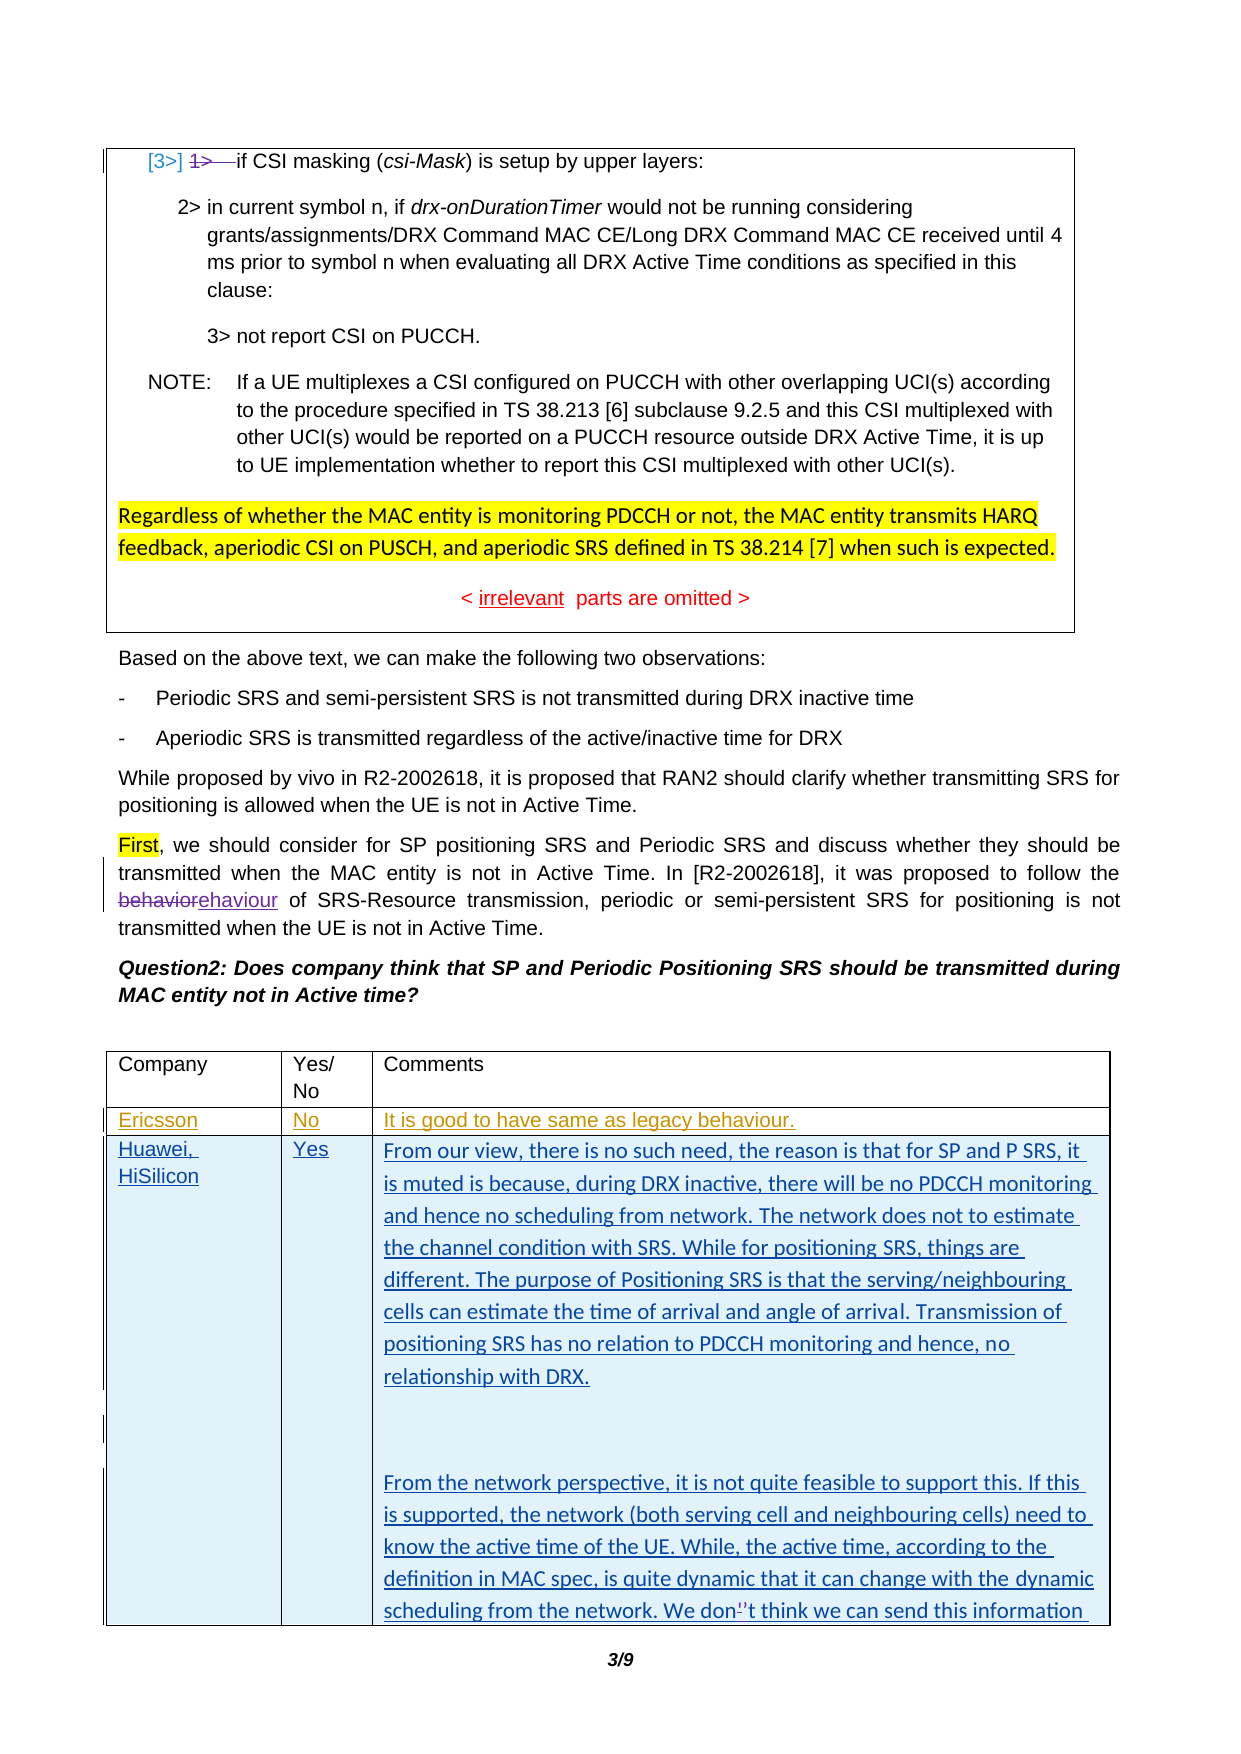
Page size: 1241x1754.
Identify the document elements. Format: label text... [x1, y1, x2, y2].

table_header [107, 149, 1074, 632]
list Aperiodic SRS is transmitted regardless of the active/inactive time for DRX [118, 726, 1122, 750]
text Question2: Does company think that SP and Periodic Positioning SRS should be transmitted during MAC entity not in Active time? [118, 956, 1122, 1007]
table_cell [107, 1108, 281, 1135]
text Based on the above text, we can make the following two observations: [118, 646, 1122, 670]
table_header Yes/No [282, 1052, 372, 1107]
list Periodic SRS and semi-persistent SRS is not transmitted during DRX inactive time [118, 686, 1122, 710]
text First, we should consider for SP positioning SRS and Periodic SRS and discuss whether they should be transmitted when the MAC entity is not in Active Time. In [R2-2002618], it was proposed to follow the of SRS-Resource transmission, periodic or semi-persistent SRS for positioning is not transmitted when the UE is not in Active Time. [118, 833, 1122, 940]
table_cell [282, 1108, 372, 1135]
table_header Company [107, 1052, 281, 1107]
text While proposed by vivo in R2-2002618, it is proposed that RAN2 should clarify whether transmitting SRS for positioning is allowed when the UE is not in Active Time. [118, 766, 1122, 817]
table_cell [373, 1108, 1109, 1135]
table_header Comments [373, 1052, 1109, 1107]
